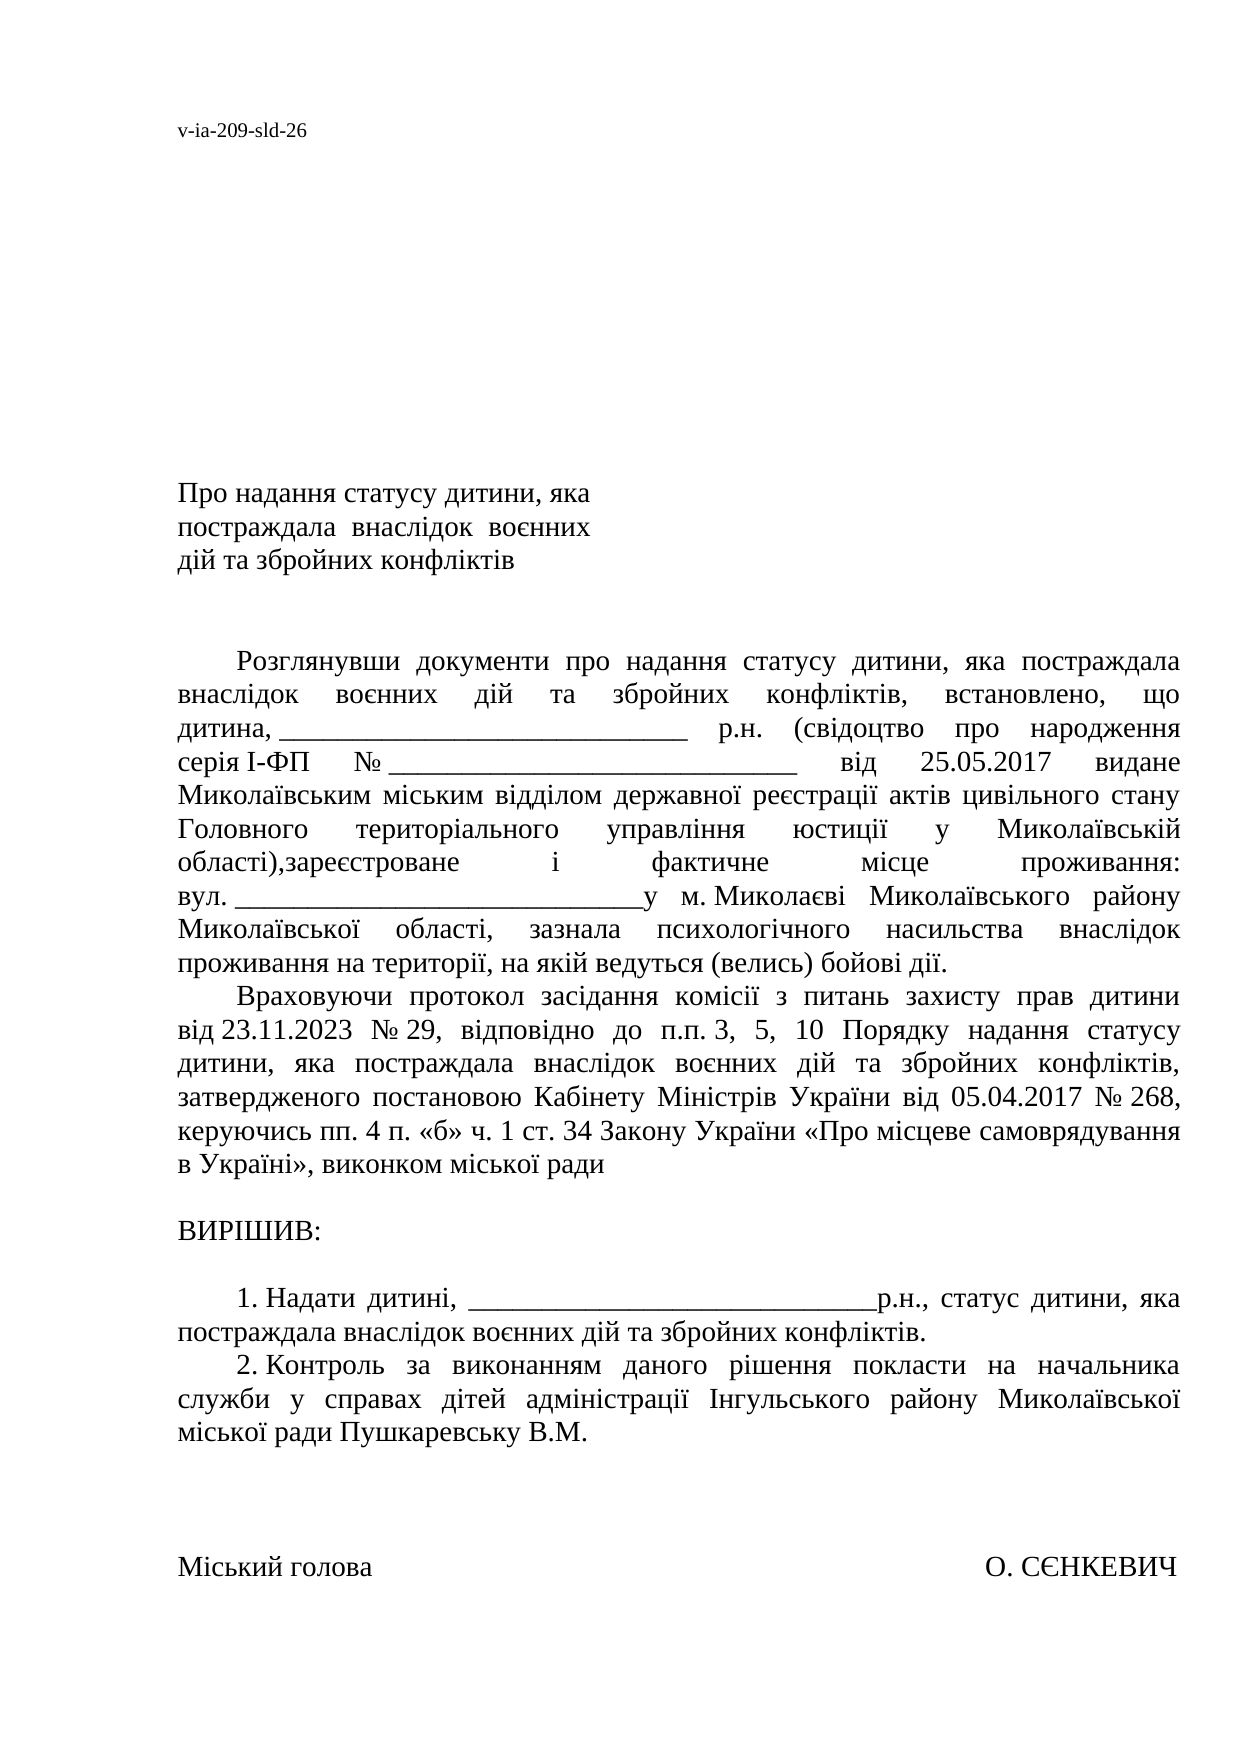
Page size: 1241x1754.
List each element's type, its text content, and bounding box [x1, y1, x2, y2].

text 1. Надати дитині, ____________________________р.н., статус дитини, яка постраждала внаслідок воєнних дій та збройних конфліктів. [177, 1280, 1181, 1347]
text Розглянувши документи про надання статусу дитини, яка постраждала внаслідок воєнних дій та збройних конфліктів, встановлено, що дитина, ____________________________ р.н. (свідоцтво про народження серія I-ФП № ____________________________ від 25.05.2017 видане Миколаївським міським відділом державної реєстрації актів цивільного стану Головного територіального управління юстиції у Миколаївській області),зареєстроване і фактичне місце проживання: вул. ____________________________у м. Миколаєві Миколаївського району Миколаївської області, зазнала психологічного насильства внаслідок проживання на території, на якій ведуться (велись) бойові дії. [177, 643, 1181, 978]
text Про надання статусу дитини, яка постраждала внаслідок воєнних дій та збройних конфліктів [177, 475, 591, 576]
text Враховуючи протокол засідання комісії з питань захисту прав дитини від 23.11.2023 № 29, відповідно до п.п. 3, 5, 10 Порядку надання статусу дитини, яка постраждала внаслідок воєнних дій та збройних конфліктів, затвердженого постановою Кабінету Міністрів України від 05.04.2017 № 268, керуючись пп. 4 п. «б» ч. 1 ст. 34 Закону України «Про місцеве самоврядування в Україні», виконком міської ради [177, 978, 1181, 1180]
text 2. Контроль за виконанням даного рішення покласти на начальника служби у справах дітей адміністрації Інгульського району Миколаївської міської ради Пушкаревську В.М. [177, 1347, 1181, 1448]
text v-іa-209-sld-26 [177, 118, 1181, 142]
text Міський голова О. СЄНКЕВИЧ [177, 1549, 1181, 1582]
text ВИРІШИВ: [177, 1213, 1181, 1247]
